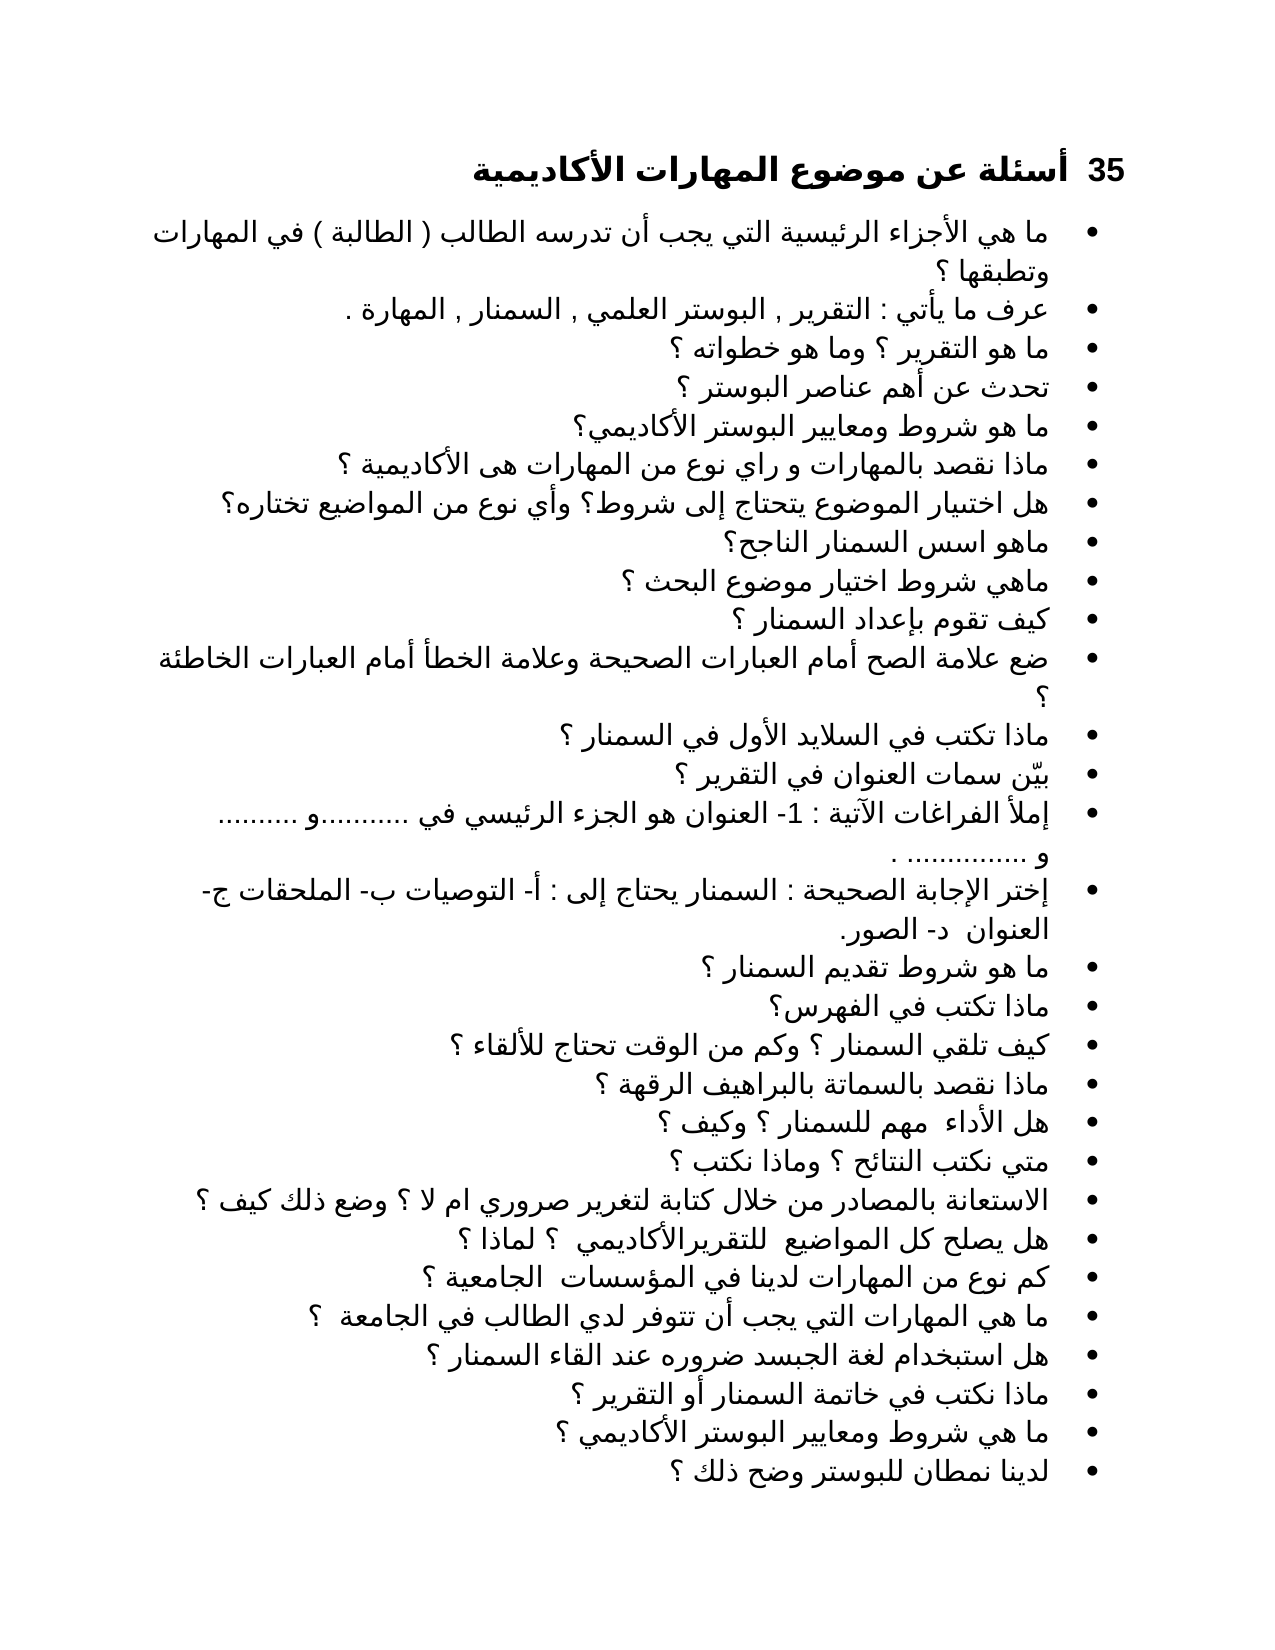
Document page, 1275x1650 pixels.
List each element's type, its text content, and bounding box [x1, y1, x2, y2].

list ماذا نقصد بالمهارات و راي نوع من المهارات هى الأكاديمية ؟ [150, 447, 1087, 481]
list كيف تقوم بإعداد السمنار ؟ [150, 602, 1087, 636]
list إختر الإجابة الصحيحة : السمنار يحتاج إلى : أ- التوصيات ب- الملحقات ج- العنوان د- الصور. [150, 873, 1087, 945]
list هل الأداء مهم للسمنار ؟ وكيف ؟ [150, 1105, 1087, 1139]
list ما هو التقرير ؟ وما هو خطواته ؟ [150, 331, 1087, 365]
list هل يصلح كل المواضيع للتقريرالأكاديمي ؟ لماذا ؟ [150, 1222, 1087, 1255]
list ما هو شروط تقديم السمنار ؟ [150, 950, 1087, 984]
list إملأ الفراغات الآتية : 1- العنوان هو الجزء الرئيسي في ...........و .......... و ............... . [150, 796, 1087, 868]
list ماذا تكتب في الفهرس؟ [150, 989, 1087, 1023]
list كم نوع من المهارات لدينا في المؤسسات الجامعية ؟ [150, 1260, 1087, 1294]
list ضع علامة الصح أمام العبارات الصحيحة وعلامة الخطأ أمام العبارات الخاطئة ؟ [150, 641, 1087, 713]
list تحدث عن أهم عناصر البوستر ؟ [150, 370, 1087, 403]
list ما هو شروط ومعايير البوستر الأكاديمي؟ [150, 408, 1087, 442]
list ما هي الأجزاء الرئيسية التي يجب أن تدرسه الطالب ( الطالبة ) في المهارات وتطبقها ؟ [150, 215, 1087, 287]
list الاستعانة بالمصادر من خلال كتابة لتغرير صروري ام لا ؟ وضع ذلك كيف ؟ [150, 1183, 1087, 1217]
list هل اختىيار الموضوع يتحتاج إلى شروط؟ وأي نوع من المواضيع تختاره؟ [150, 486, 1087, 520]
list متي نكتب النتائح ؟ وماذا نكتب ؟ [150, 1144, 1087, 1178]
list كيف تلقي السمنار ؟ وكم من الوقت تحتاج للألقاء ؟ [150, 1028, 1087, 1062]
list ماذا تكتب في السلايد الأول في السمنار ؟ [150, 718, 1087, 752]
list ما هي شروط ومعايير البوستر الأكاديمي ؟ [150, 1415, 1087, 1449]
text 35 أسئلة عن موضوع المهارات الأكاديمية [150, 150, 1125, 188]
list عرف ما يأتي : التقرير , البوستر العلمي , السمنار , المهارة . [150, 292, 1087, 326]
list ماهو اسس السمنار الناجح؟ [150, 525, 1087, 558]
list ماذا نقصد بالسماتة بالبراهيف الرقهة ؟ [150, 1067, 1087, 1100]
list ماهي شروط اختيار موضوع البحث ؟ [150, 563, 1087, 597]
list ما هي المهارات التي يجب أن تتوفر لدي الطالب في الجامعة ؟ [150, 1299, 1087, 1333]
list هل استبخدام لغة الجبسد ضروره عند القاء السمنار ؟ [150, 1338, 1087, 1372]
list ماذا نكتب في خاتمة السمنار أو التقرير ؟ [150, 1377, 1087, 1410]
list لدينا نمطان للبوستر وضح ذلك ؟ [150, 1454, 1087, 1488]
list بيّن سمات العنوان في التقرير ؟ [150, 757, 1087, 791]
